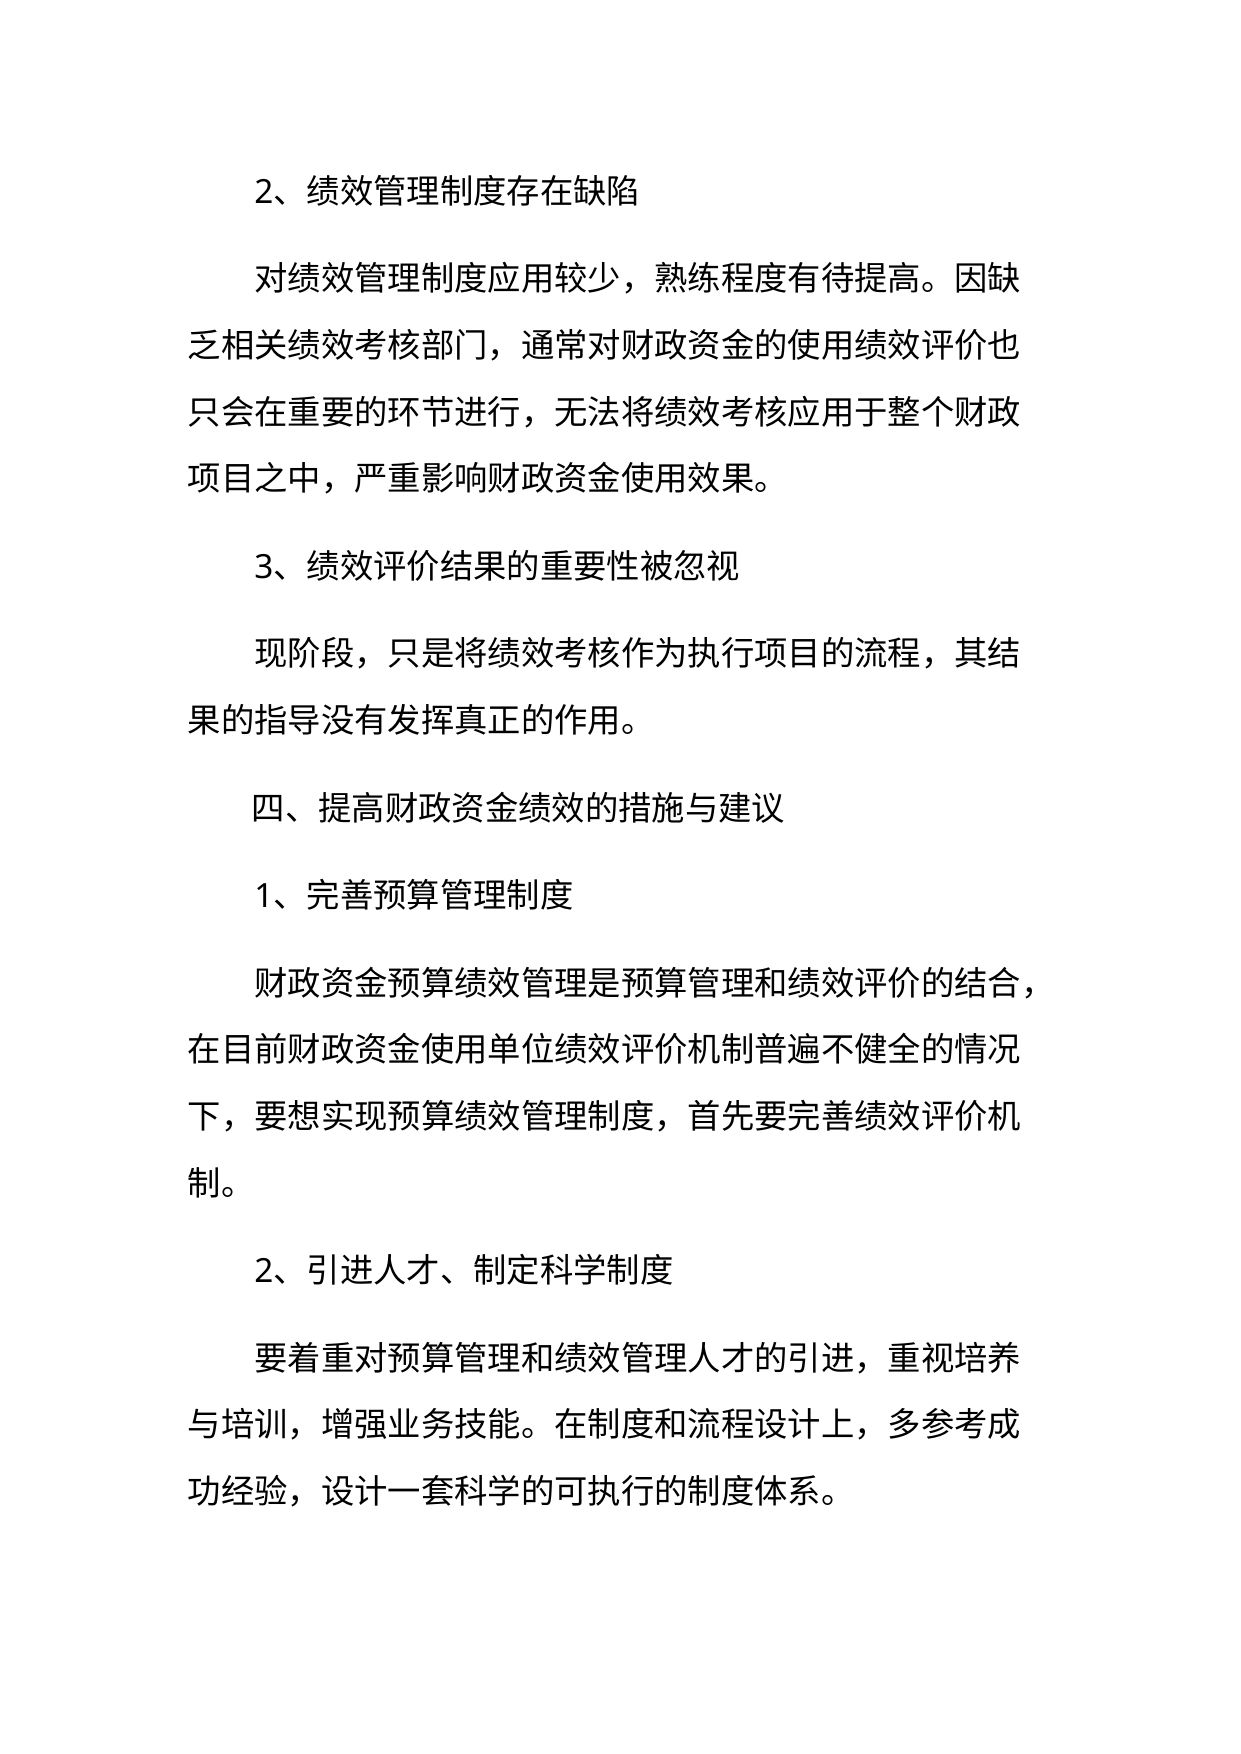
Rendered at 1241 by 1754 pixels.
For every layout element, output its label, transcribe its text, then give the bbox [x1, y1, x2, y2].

text 现阶段，只是将绩效考核作为执行项目的流程，其结果的指导没有发挥真正的作用。 [187, 612, 1053, 746]
text 2、绩效管理制度存在缺陷 [187, 150, 1053, 217]
text 对绩效管理制度应用较少，熟练程度有待提高。因缺乏相关绩效考核部门，通常对财政资金的使用绩效评价也只会在重要的环节进行，无法将绩效考核应用于整个财政项目之中，严重影响财政资金使用效果。 [187, 237, 1053, 504]
text 财政资金预算绩效管理是预算管理和绩效评价的结合，在目前财政资金使用单位绩效评价机制普遍不健全的情况下，要想实现预算绩效管理制度，首先要完善绩效评价机制。 [187, 942, 1053, 1208]
text 要着重对预算管理和绩效管理人才的引进，重视培养与培训，增强业务技能。在制度和流程设计上，多参考成功经验，设计一套科学的可执行的制度体系。 [187, 1317, 1053, 1517]
text 1、完善预算管理制度 [187, 854, 1053, 921]
text 2、引进人才、制定科学制度 [187, 1229, 1053, 1296]
text 3、绩效评价结果的重要性被忽视 [187, 525, 1053, 592]
text 四、提高财政资金绩效的措施与建议 [187, 767, 1053, 833]
